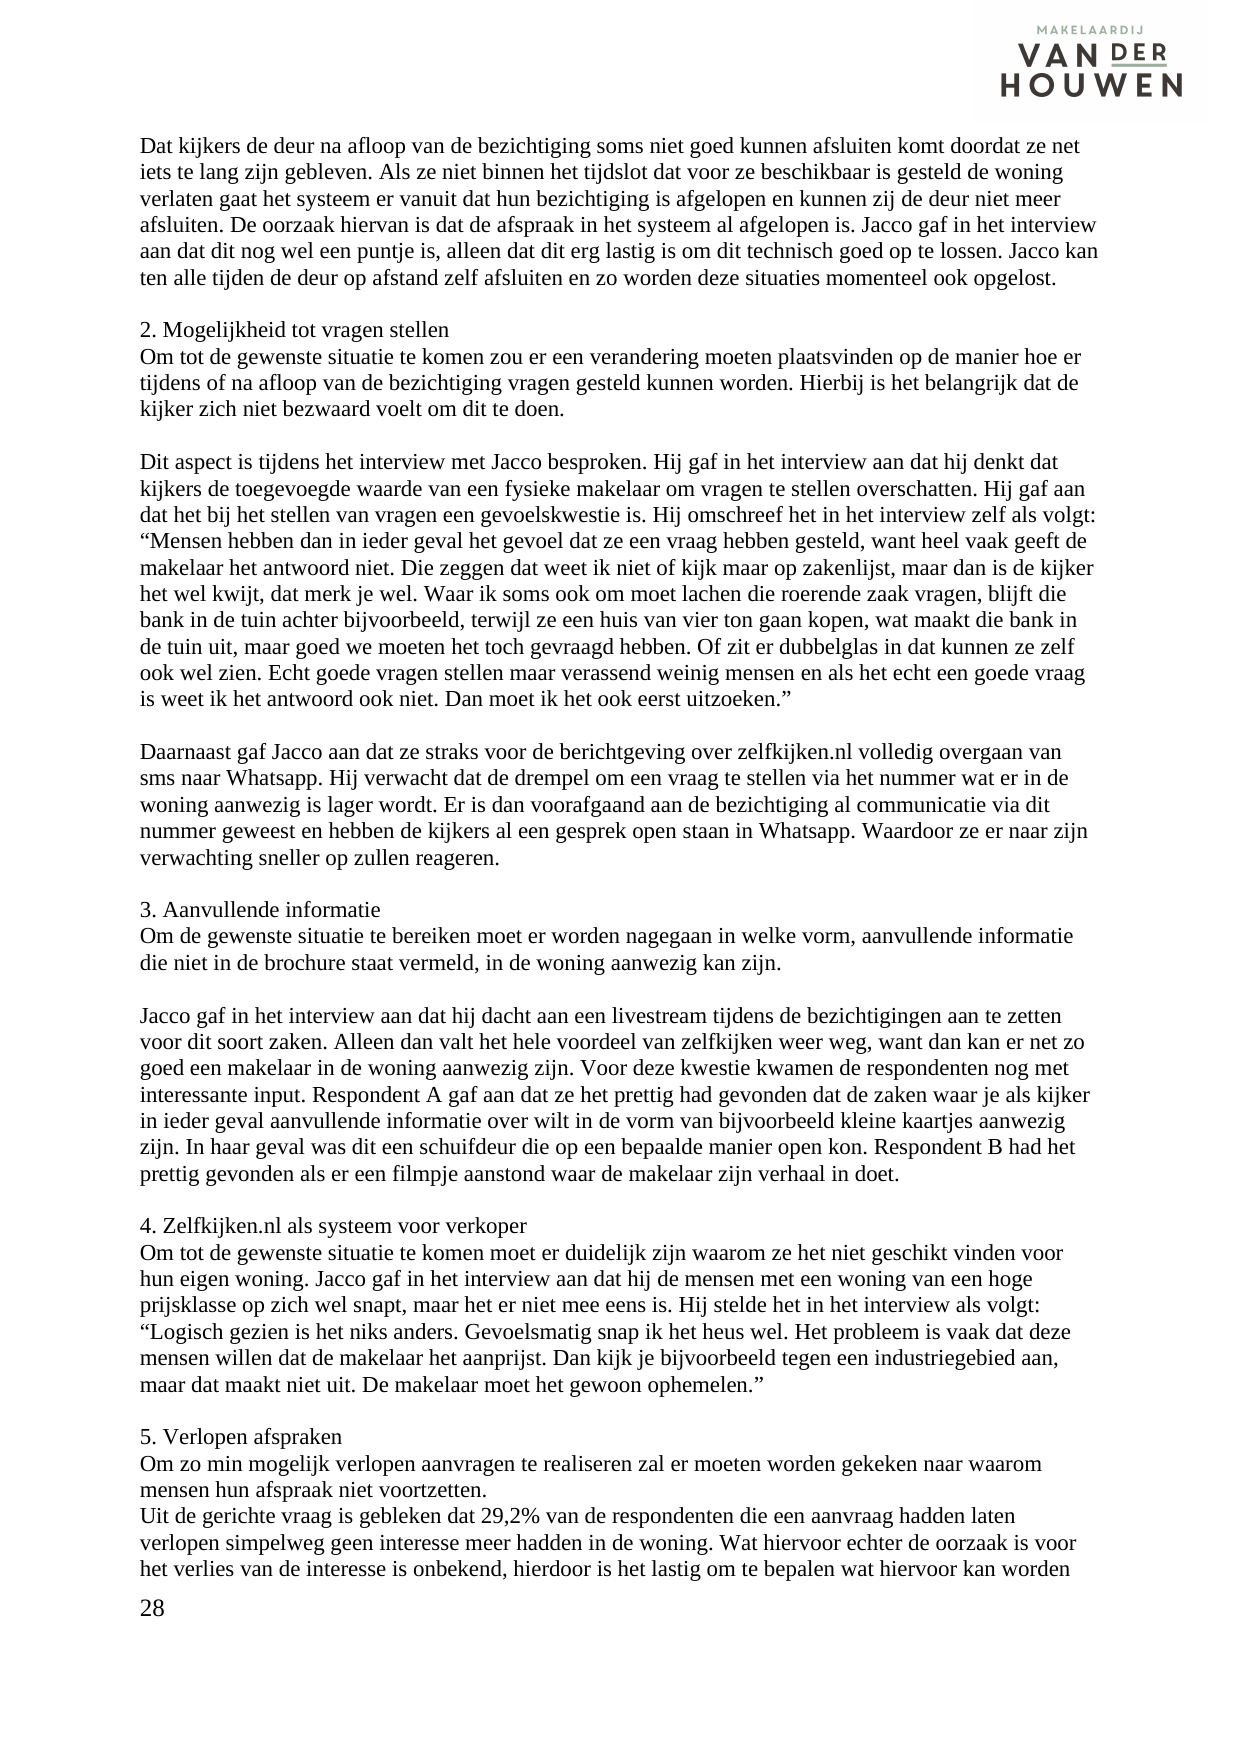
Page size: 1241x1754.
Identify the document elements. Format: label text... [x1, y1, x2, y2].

text 5. Verlopen afspraken [139, 1423, 1101, 1450]
text Jacco gaf in het interview aan dat hij dacht aan een livestream tijdens de bezichtigingen aan te zetten voor dit soort zaken. Alleen dan valt het hele voordeel van zelfkijken weer weg, want dan kan er net zo goed een makelaar in de woning aanwezig zijn. Voor deze kwestie kwamen de respondenten nog met interessante input. Respondent A gaf aan dat ze het prettig had gevonden dat de zaken waar je als kijker in ieder geval aanvullende informatie over wilt in de vorm van bijvoorbeeld kleine kaartjes aanwezig zijn. In haar geval was dit een schuifdeur die op een bepaalde manier open kon. Respondent B had het prettig gevonden als er een filmpje aanstond waar de makelaar zijn verhaal in doet. [139, 1002, 1101, 1186]
text Om de gewenste situatie te bereiken moet er worden nagegaan in welke vorm, aanvullende informatie die niet in de brochure staat vermeld, in de woning aanwezig kan zijn. [139, 923, 1101, 975]
text Daarnaast gaf Jacco aan dat ze straks voor de berichtgeving over zelfkijken.nl volledig overgaan van sms naar Whatsapp. Hij verwacht dat de drempel om een vraag te stellen via het nummer wat er in de woning aanwezig is lager wordt. Er is dan voorafgaand aan de bezichtiging al communicatie via dit nummer geweest en hebben de kijkers al een gesprek open staan in Whatsapp. Waardoor ze er naar zijn verwachting sneller op zullen reageren. [139, 738, 1101, 870]
text 3. Aanvullende informatie [139, 896, 1101, 923]
text Om tot de gewenste situatie te komen moet er duidelijk zijn waarom ze het niet geschikt vinden voor hun eigen woning. Jacco gaf in het interview aan dat hij de mensen met een woning van een hoge prijsklasse op zich wel snapt, maar het er niet mee eens is. Hij stelde het in het interview als volgt: “Logisch gezien is het niks anders. Gevoelsmatig snap ik het heus wel. Het probleem is vaak dat deze mensen willen dat de makelaar het aanprijst. Dan kijk je bijvoorbeeld tegen een industriegebied aan, maar dat maakt niet uit. De makelaar moet het gewoon ophemelen.” [139, 1239, 1101, 1397]
text Dit aspect is tijdens het interview met Jacco besproken. Hij gaf in het interview aan dat hij denkt dat kijkers de toegevoegde waarde van een fysieke makelaar om vragen te stellen overschatten. Hij gaf aan dat het bij het stellen van vragen een gevoelskwestie is. Hij omschreef het in het interview zelf als volgt: “Mensen hebben dan in ieder geval het gevoel dat ze een vraag hebben gesteld, want heel vaak geeft de makelaar het antwoord niet. Die zeggen dat weet ik niet of kijk maar op zakenlijst, maar dan is de kijker het wel kwijt, dat merk je wel. Waar ik soms ook om moet lachen die roerende zaak vragen, blijft die bank in de tuin achter bijvoorbeeld, terwijl ze een huis van vier ton gaan kopen, wat maakt die bank in de tuin uit, maar goed we moeten het toch gevraagd hebben. Of zit er dubbelglas in dat kunnen ze zelf ook wel zien. Echt goede vragen stellen maar verassend weinig mensen en als het echt een goede vraag is weet ik het antwoord ook niet. Dan moet ik het ook eerst uitzoeken.” [139, 422, 1101, 712]
picture [974, 0, 1209, 122]
text Om zo min mogelijk verlopen aanvragen te realiseren zal er moeten worden gekeken naar waarom mensen hun afspraak niet voortzetten. [139, 1450, 1101, 1502]
text Dat kijkers de deur na afloop van de bezichtiging soms niet goed kunnen afsluiten komt doordat ze net iets te lang zijn gebleven. Als ze niet binnen het tijdslot dat voor ze beschikbaar is gesteld de woning verlaten gaat het systeem er vanuit dat hun bezichtiging is afgelopen en kunnen zij de deur niet meer afsluiten. De oorzaak hiervan is dat de afspraak in het systeem al afgelopen is. Jacco gaf in het interview aan dat dit nog wel een puntje is, alleen dat dit erg lastig is om dit technisch goed op te lossen. Jacco kan ten alle tijden de deur op afstand zelf afsluiten en zo worden deze situaties momenteel ook opgelost. [139, 132, 1101, 290]
text 2. Mogelijkheid tot vragen stellen Om tot de gewenste situatie te komen zou er een verandering moeten plaatsvinden op de manier hoe er tijdens of na afloop van de bezichtiging vragen gesteld kunnen worden. Hierbij is het belangrijk dat de kijker zich niet bezwaard voelt om dit te doen. [139, 316, 1101, 422]
text 4. Zelfkijken.nl als systeem voor verkoper [139, 1212, 1101, 1239]
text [139, 1502, 1101, 1581]
